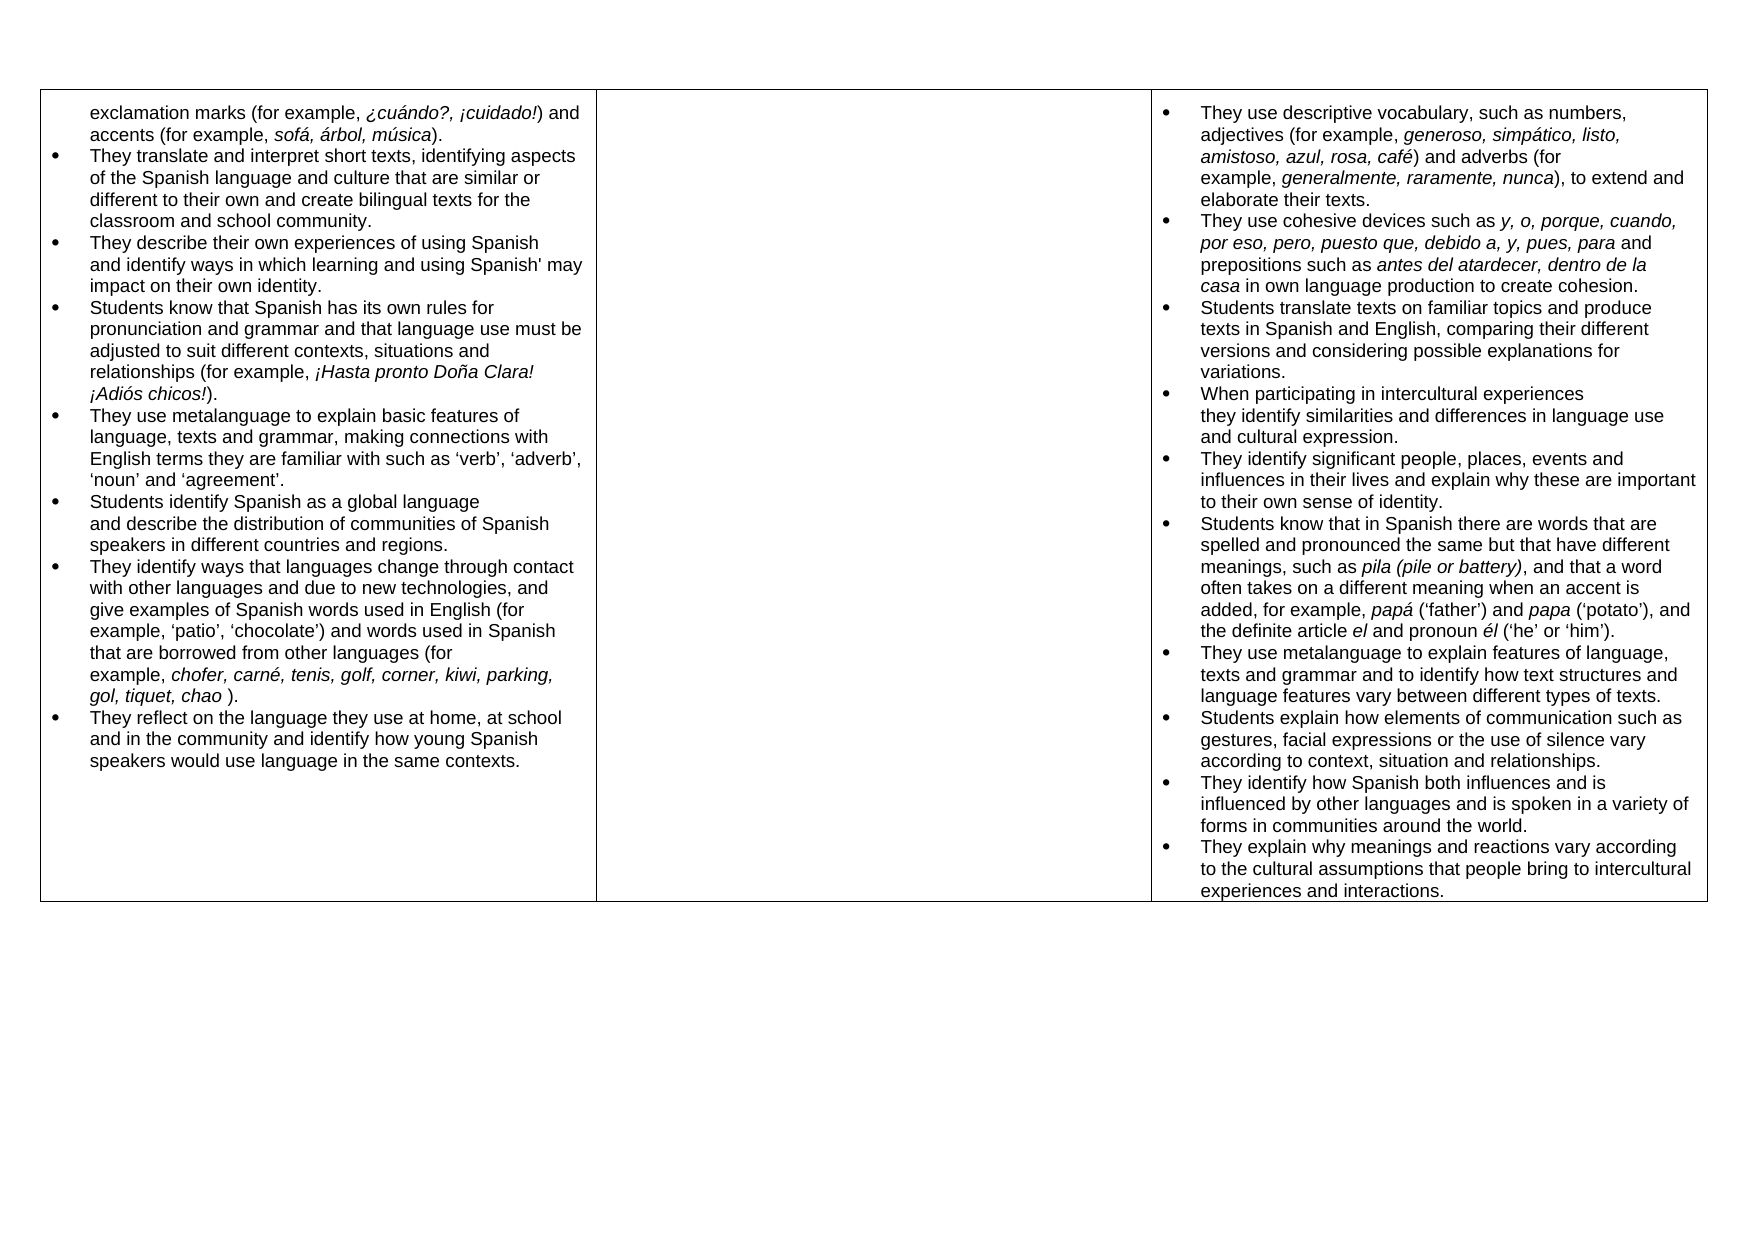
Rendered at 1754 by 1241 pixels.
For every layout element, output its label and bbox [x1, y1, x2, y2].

table_cell [597, 90, 1151, 901]
table_cell [41, 90, 596, 901]
table_cell [1152, 90, 1707, 901]
